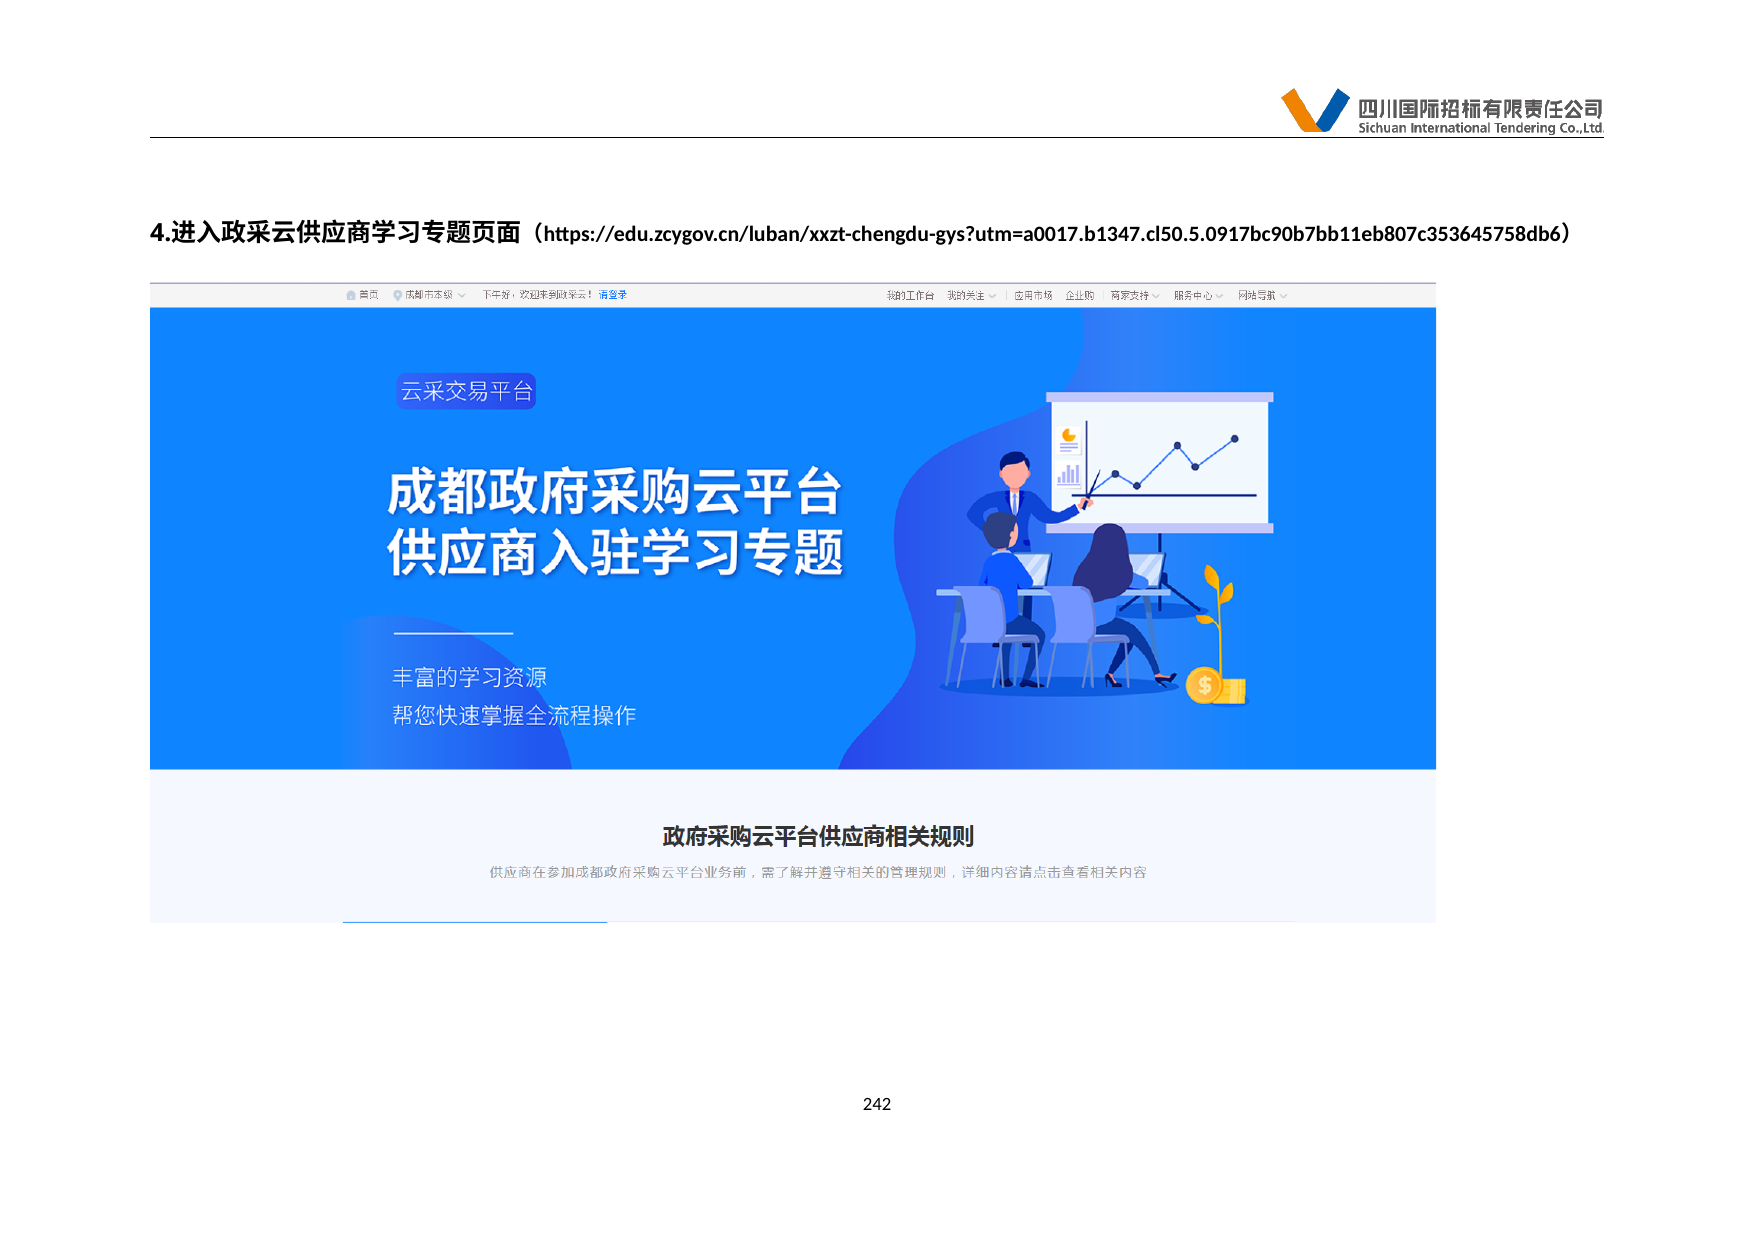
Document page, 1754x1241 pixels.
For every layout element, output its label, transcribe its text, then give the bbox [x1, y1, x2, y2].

picture [150, 282, 1437, 923]
picture [1281, 88, 1604, 135]
text 4.进入政采云供应商学习专题页面（https://edu.zcygov.cn/luban/xxzt-chengdu-gys?utm=a0017.b1347.cl50.5.0917bc90b7bb11eb807c353645758db6） [150, 198, 1604, 263]
